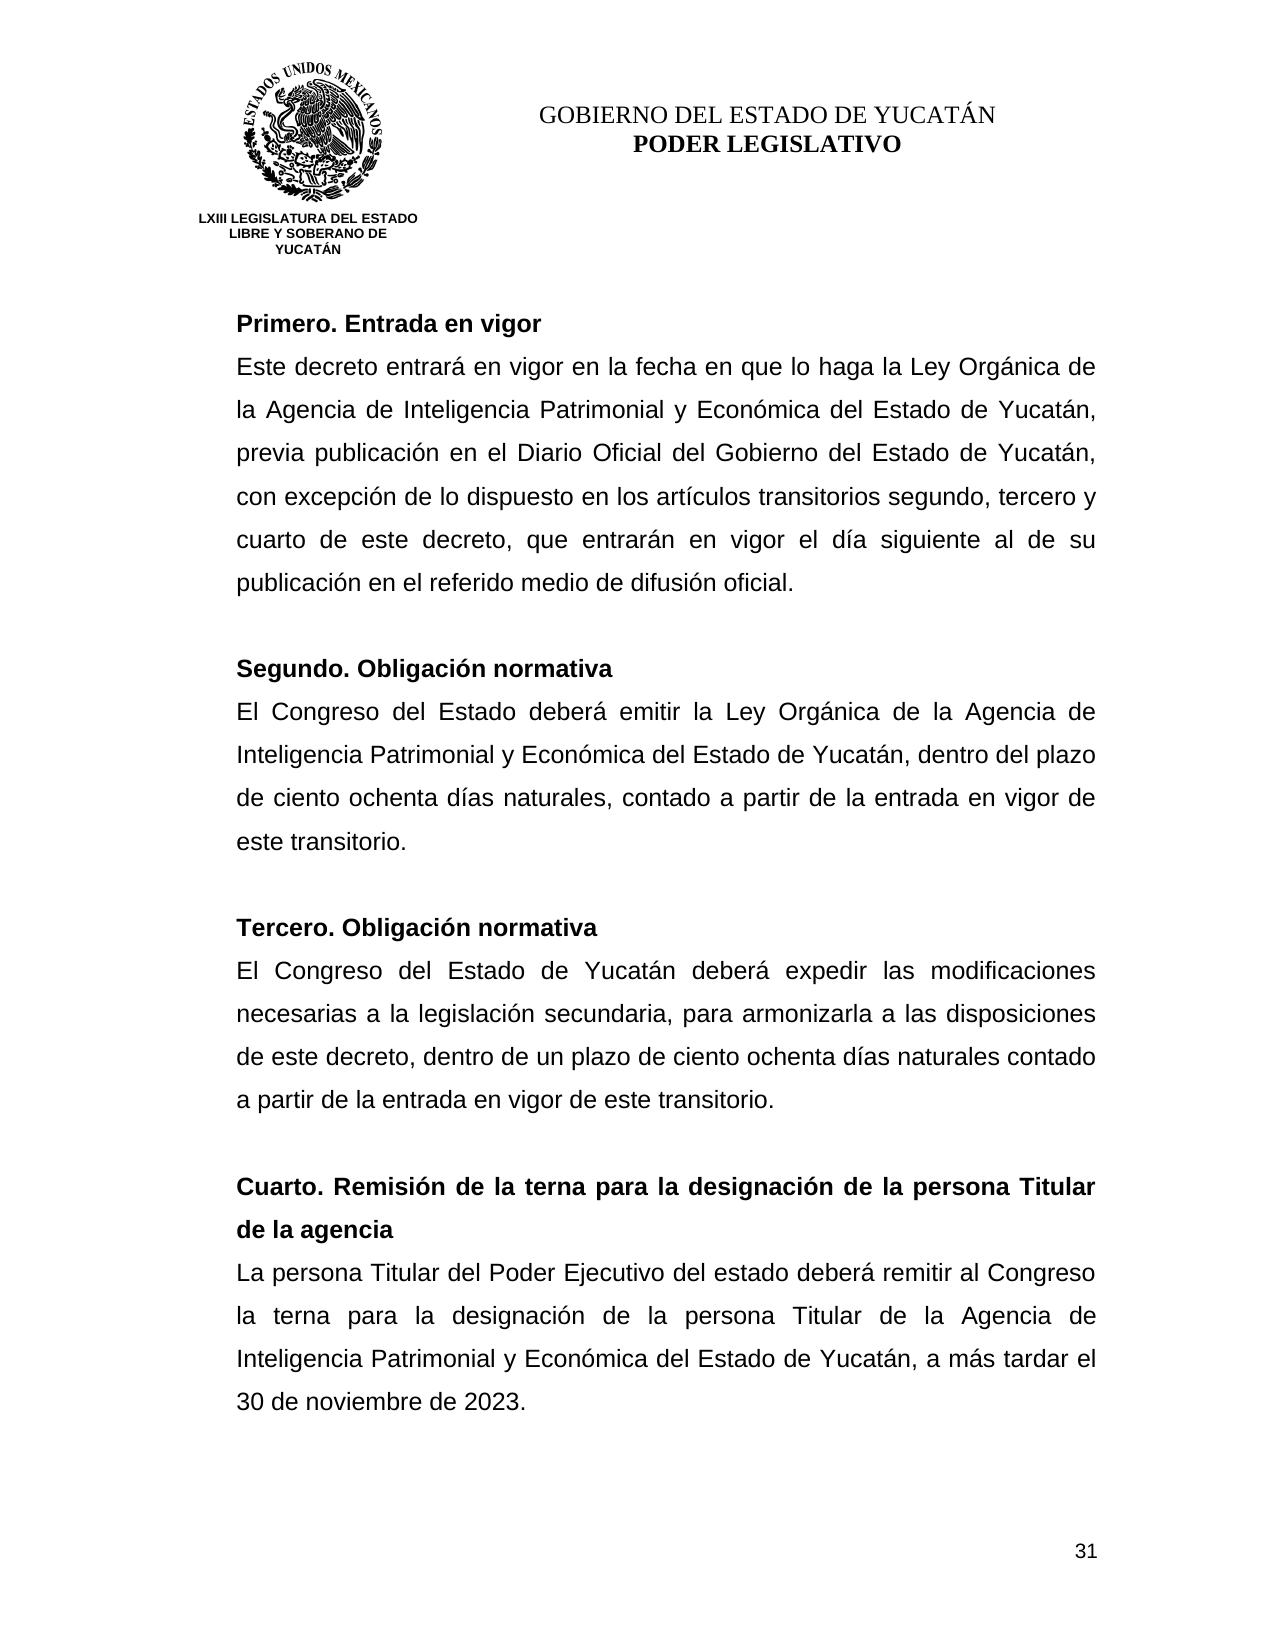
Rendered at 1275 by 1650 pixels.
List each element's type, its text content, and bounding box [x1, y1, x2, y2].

text Primero. Entrada en vigor [236, 309, 1098, 338]
text Este decreto entrará en vigor en la fecha en que lo haga la Ley Orgánica de la Agencia de Inteligencia Patrimonial y Económica del Estado de Yucatán, previa publicación en el Diario Oficial del Gobierno del Estado de Yucatán, con excepción de lo dispuesto en los artículos transitorios segundo, tercero y cuarto de este decreto, que entrarán en vigor el día siguiente al de su publicación en el referido medio de difusión oficial. [236, 352, 1098, 596]
text El Congreso del Estado de Yucatán deberá expedir las modificaciones necesarias a la legislación secundaria, para armonizarla a las disposiciones de este decreto, dentro de un plazo de ciento ochenta días naturales contado a partir de la entrada en vigor de este transitorio. [236, 956, 1098, 1114]
text La persona Titular del Poder Ejecutivo del estado deberá remitir al Congreso la terna para la designación de la persona Titular de la Agencia de Inteligencia Patrimonial y Económica del Estado de Yucatán, a más tardar el 30 de noviembre de 2023. [236, 1258, 1098, 1416]
text Tercero. Obligación normativa [236, 913, 1098, 941]
picture [209, 28, 416, 236]
text Segundo. Obligación normativa [236, 654, 1098, 683]
text Cuarto. Remisión de la terna para la designación de la persona Titular de la agencia [236, 1171, 1098, 1243]
text El Congreso del Estado deberá emitir la Ley Orgánica de la Agencia de Inteligencia Patrimonial y Económica del Estado de Yucatán, dentro del plazo de ciento ochenta días naturales, contado a partir de la entrada en vigor de este transitorio. [236, 697, 1098, 855]
